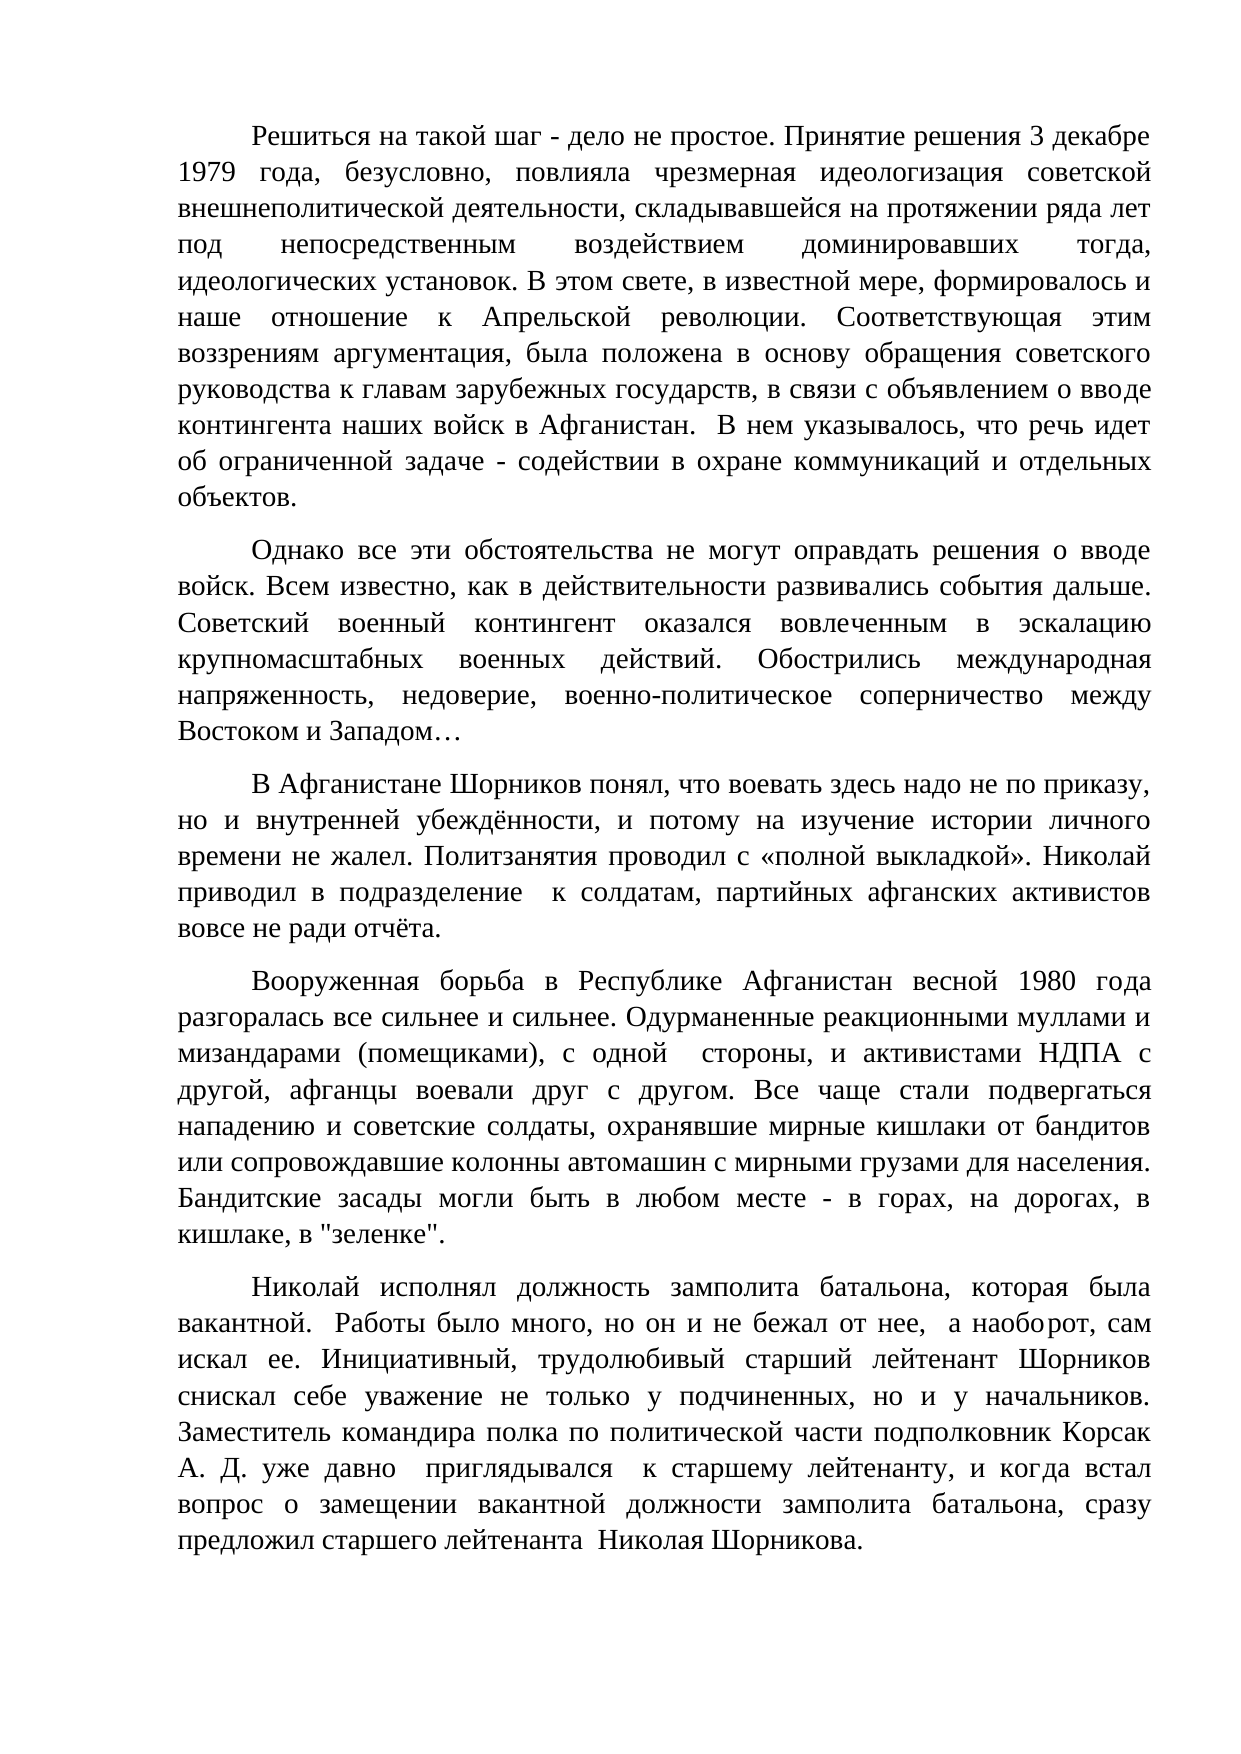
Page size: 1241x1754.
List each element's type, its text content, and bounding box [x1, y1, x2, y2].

text Решиться на такой шаг - дело не простое. Принятие решения 3 декабре 1979 года, безусловно, повлияла чрезмерная идеологизация советской внешнеполитической деятельности, складывавшейся на протяжении ряда лет под непосредственным воздействием доминировавших тогда, идеологических установок. В этом свете, в известной мере, формировалось и наше отношение к Апрельской революции. Соответствующая этим воззрениям аргументация, была положена в основу обращения советского руководства к главам зарубежных государств, в связи с объявлением о вводе контингента наших войск в Афганистан. В нем указывалось, что речь идет об ограниченной задаче - содействии в охране коммуникаций и отдельных объектов. [177, 118, 1152, 513]
text В Афганистане Шорников понял, что воевать здесь надо не по приказу, но и внутренней убеждённости, и потому на изучение истории личного времени не жалел. Политзанятия проводил с «полной выкладкой». Николай приводил в подразделение к солдатам, партийных афганских активистов вовсе не ради отчёта. [177, 766, 1152, 944]
text Вооруженная борьба в Республике Афганистан весной 1980 года разгоралась все сильнее и сильнее. Одурманенные реакционными муллами и мизандарами (помещиками), с одной стороны, и активистами НДПА с другой, афганцы воевали друг с другом. Все чаще стали подвергаться нападению и советские солдаты, охранявшие мирные кишлаки от бандитов или сопровождавшие колонны автомашин с мирными грузами для населения. Бандитские засады могли быть в любом месте - в горах, на дорогах, в кишлаке, в "зеленке". [177, 963, 1152, 1250]
text Однако все эти обстоятельства не могут оправдать решения о вводе войск. Всем известно, как в действительности развивались события дальше. Советский военный контингент оказался вовлеченным в эскалацию крупномасштабных военных действий. Обострились международная напряженность, недоверие, военно-политическое соперничество между Востоком и Западом… [177, 532, 1152, 747]
text Николай исполнял должность замполита батальона, которая была вакантной. Работы было много, но он и не бежал от нее, а наоборот, сам искал ее. Инициативный, трудолюбивый старший лейтенант Шорников снискал себе уважение не только у подчиненных, но и у начальников. Заместитель командира полка по политической части подполковник Корсак А. Д. уже давно приглядывался к старшему лейтенанту, и когда встал вопрос о замещении вакантной должности замполита батальона, сразу предложил старшего лейтенанта Николая Шорникова. [177, 1269, 1152, 1556]
